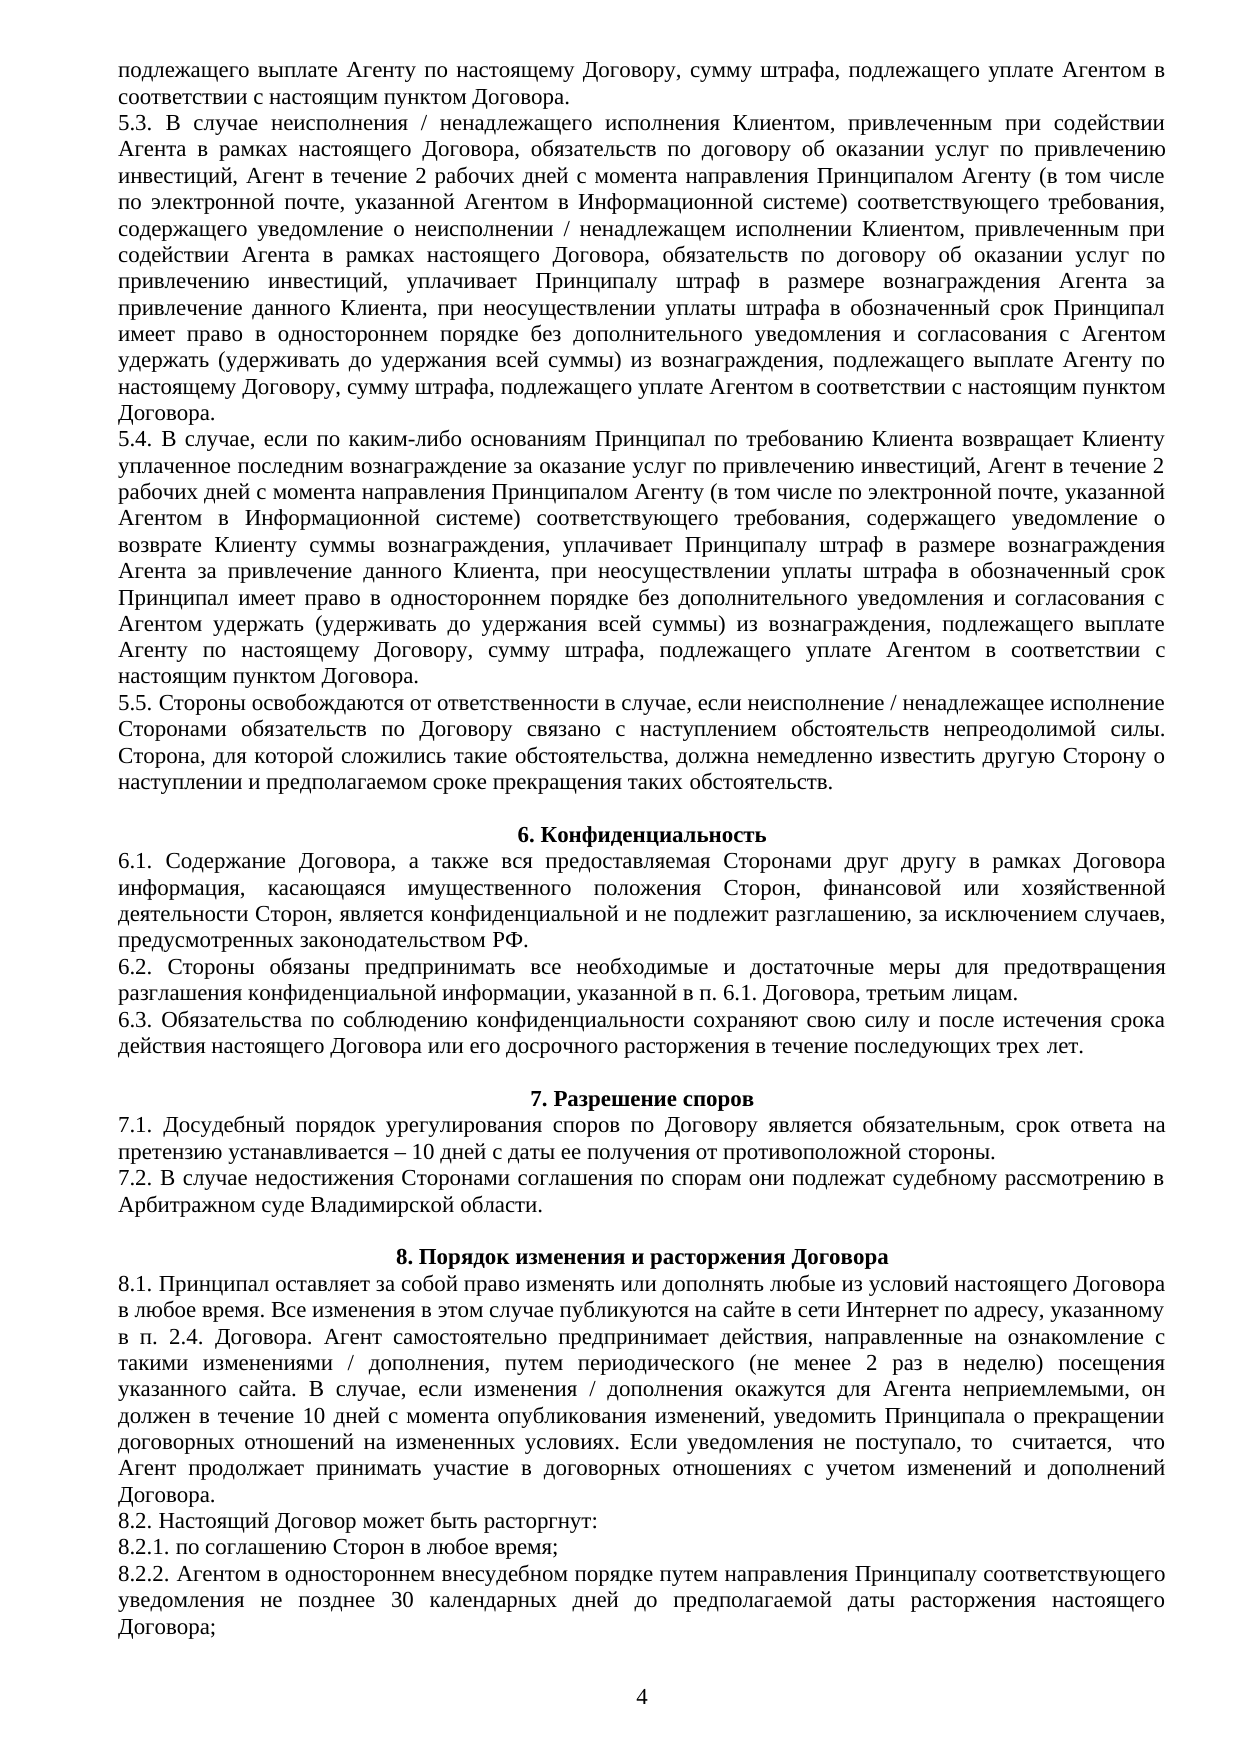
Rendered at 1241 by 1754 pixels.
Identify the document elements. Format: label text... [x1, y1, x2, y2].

subtitle Конфиденциальность [517, 821, 1178, 847]
list Принципал оставляет за собой право изменять или дополнять любые из условий настоящего Договора в любое время. Все изменения в этом случае публикуются на сайте в сети Интернет по адресу, указанному в п. 2.4. Договора. Агент самостоятельно предпринимает действия, направленные на ознакомление с такими изменениями / дополнения, путем периодического (не менее 2 раз в неделю) посещения указанного сайта. В случае, если изменения / дополнения окажутся для Агента неприемлемыми, он должен в течение 10 дней с момента опубликования изменений, уведомить Принципала о прекращении договорных отношений на измененных условиях. Если уведомления не поступало, то считается, что Агент продолжает принимать участие в договорных отношениях с учетом изменений и дополнений Договора. [118, 1270, 1167, 1507]
subtitle Разрешение споров [530, 1085, 1178, 1112]
list В случае, если по каким-либо основаниям Принципал по требованию Клиента возвращает Клиенту уплаченное последним вознаграждение за оказание услуг по привлечению инвестиций, Агент в течение 2 рабочих дней с момента направления Принципалом Агенту (в том числе по электронной почте, указанной Агентом в Информационной системе) соответствующего требования, содержащего уведомление о возврате Клиенту суммы вознаграждения, уплачивает Принципалу штраф в размере вознаграждения Агента за привлечение данного Клиента, при неосуществлении уплаты штрафа в обозначенный срок Принципал имеет право в одностороннем порядке без дополнительного уведомления и согласования с Агентом удержать (удерживать до удержания всей суммы) из вознаграждения, подлежащего выплате Агенту по настоящему Договору, сумму штрафа, подлежащего уплате Агентом в соответствии с настоящим пунктом Договора. [118, 425, 1167, 689]
list Содержание Договора, а также вся предоставляемая Сторонами друг другу в рамках Договора информация, касающаяся имущественного положения Сторон, финансовой или хозяйственной деятельности Сторон, является конфиденциальной и не подлежит разглашению, за исключением случаев, предусмотренных законодательством РФ. [118, 847, 1167, 953]
list Агентом в одностороннем внесудебном порядке путем направления Принципалу соответствующего уведомления не позднее 30 календарных дней до предполагаемой даты расторжения настоящего Договора; [118, 1560, 1167, 1639]
subtitle Порядок изменения и расторжения Договора [396, 1244, 1178, 1270]
list Стороны освобождаются от ответственности в случае, если неисполнение / ненадлежащее исполнение Сторонами обязательств по Договору связано с наступлением обстоятельств непреодолимой силы. Сторона, для которой сложились такие обстоятельства, должна немедленно известить другую Сторону о наступлении и предполагаемом сроке прекращения таких обстоятельств. [118, 689, 1167, 794]
list Настоящий Договор может быть расторгнут: [118, 1508, 1178, 1534]
list Стороны обязаны предпринимать все необходимые и достаточные меры для предотвращения разглашения конфиденциальной информации, указанной в п. 6.1. Договора, третьим лицам. [118, 953, 1167, 1006]
list Обязательства по соблюдению конфиденциальности сохраняют свою силу и после истечения срока действия настоящего Договора или его досрочного расторжения в течение последующих трех лет. [118, 1006, 1167, 1058]
list В случае недостижения Сторонами соглашения по спорам они подлежат судебному рассмотрению в Арбитражном суде Владимирской области. [118, 1164, 1167, 1217]
list по соглашению Сторон в любое время; [118, 1534, 1178, 1560]
list В случае неисполнения / ненадлежащего исполнения Клиентом, привлеченным при содействии Агента в рамках настоящего Договора, обязательств по договору об оказании услуг по привлечению инвестиций, Агент в течение 2 рабочих дней с момента направления Принципалом Агенту (в том числе по электронной почте, указанной Агентом в Информационной системе) соответствующего требования, содержащего уведомление о неисполнении / ненадлежащем исполнении Клиентом, привлеченным при содействии Агента в рамках настоящего Договора, обязательств по договору об оказании услуг по привлечению инвестиций, уплачивает Принципалу штраф в размере вознаграждения Агента за привлечение данного Клиента, при неосуществлении уплаты штрафа в обозначенный срок Принципал имеет право в одностороннем порядке без дополнительного уведомления и согласования с Агентом удержать (удерживать до удержания всей суммы) из вознаграждения, подлежащего выплате Агенту по настоящему Договору, сумму штрафа, подлежащего уплате Агентом в соответствии с настоящим пунктом Договора. [118, 109, 1167, 425]
list Досудебный порядок урегулирования споров по Договору является обязательным, срок ответа на претензию устанавливается – 10 дней с даты ее получения от противоположной стороны. [118, 1112, 1167, 1164]
text подлежащего выплате Агенту по настоящему Договору, сумму штрафа, подлежащего уплате Агентом в соответствии с настоящим пунктом Договора. [118, 56, 1167, 109]
